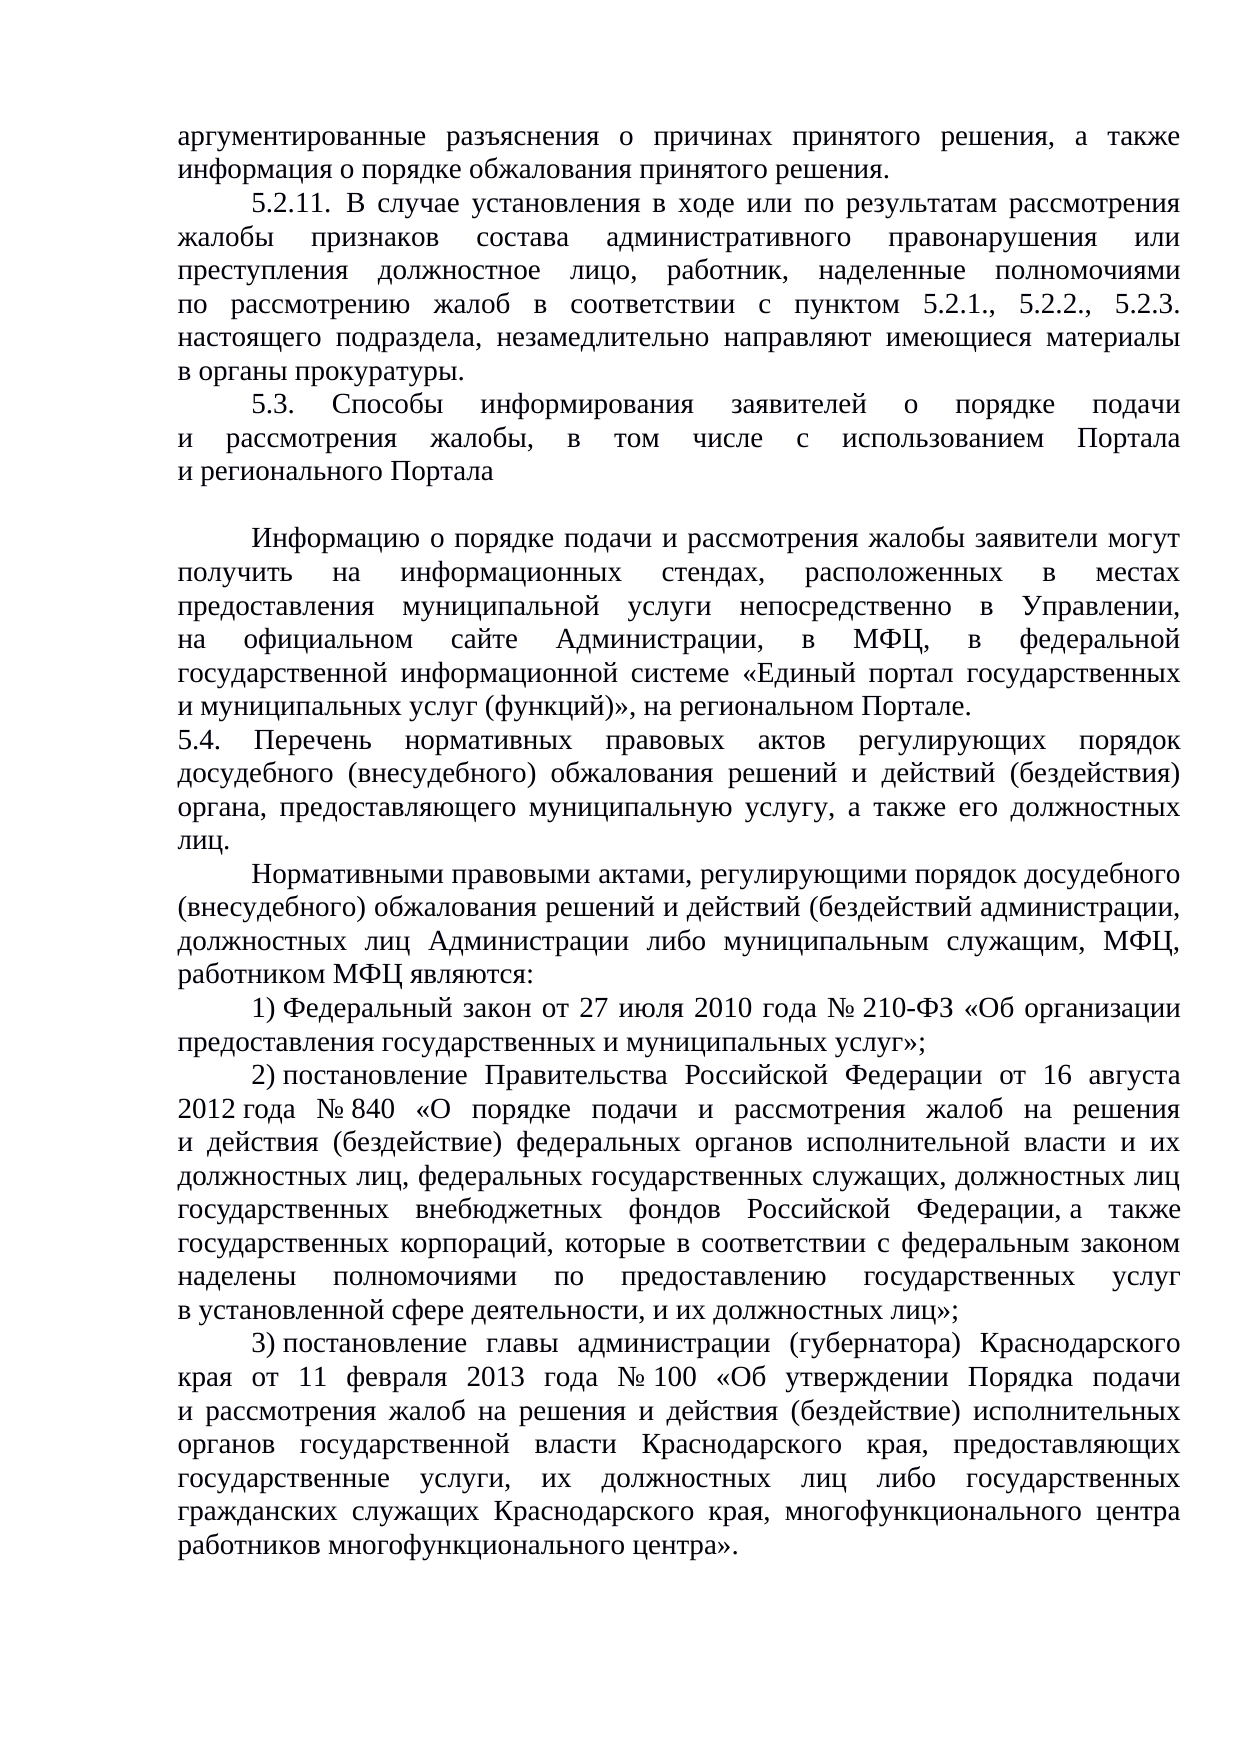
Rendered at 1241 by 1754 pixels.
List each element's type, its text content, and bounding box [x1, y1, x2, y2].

text Нормативными правовыми актами, регулирующими порядок досудебного (внесудебного) обжалования решений и действий (бездействий администрации, должностных лиц Администрации либо муниципальным служащим, МФЦ, работником МФЦ являются: [177, 856, 1181, 990]
text 1) Федеральный закон от 27 июля 2010 года № 210-ФЗ «Об организации предоставления государственных и муниципальных услуг»; [177, 990, 1181, 1057]
text 5.4. Перечень нормативных правовых актов регулирующих порядок досудебного (внесудебного) обжалования решений и действий (бездействия) органа, предоставляющего муниципальную услугу, а также его должностных лиц. [177, 722, 1181, 856]
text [177, 118, 1181, 185]
text Информацию о порядке подачи и рассмотрения жалобы заявители могут получить на информационных стендах, расположенных в местах предоставления муниципальной услуги непосредственно в Управлении, на официальном сайте Администрации, в МФЦ, в федеральной государственной информационной системе «Единый портал государственных и муниципальных услуг (функций)», на региональном Портале. [177, 521, 1181, 722]
text 2) постановление Правительства Российской Федерации от 16 августа 2012 года № 840 «О порядке подачи и рассмотрения жалоб на решения и действия (бездействие) федеральных органов исполнительной власти и их должностных лиц, федеральных государственных служащих, должностных лиц государственных внебюджетных фондов Российской Федерации, а также государственных корпораций, которые в соответствии с федеральным законом наделены полномочиями по предоставлению государственных услуг в установленной сфере деятельности, и их должностных лиц»; [177, 1057, 1181, 1326]
text 5.3. Способы информирования заявителей о порядке подачи и рассмотрения жалобы, в том числе с использованием Портала и регионального Портала [177, 386, 1181, 487]
text 3) постановление главы администрации (губернатора) Краснодарского края от 11 февраля 2013 года № 100 «Об утверждении Порядка подачи и рассмотрения жалоб на решения и действия (бездействие) исполнительных органов государственной власти Краснодарского края, предоставляющих государственные услуги, их должностных лиц либо государственных гражданских служащих Краснодарского края, многофункционального центра работников многофункционального центра». [177, 1326, 1181, 1560]
text 5.2.11. В случае установления в ходе или по результатам рассмотрения жалобы признаков состава административного правонарушения или преступления должностное лицо, работник, наделенные полномочиями по рассмотрению жалоб в соответствии с пунктом 5.2.1., 5.2.2., 5.2.3. настоящего подраздела, незамедлительно направляют имеющиеся материалы в органы прокуратуры. [177, 185, 1181, 386]
